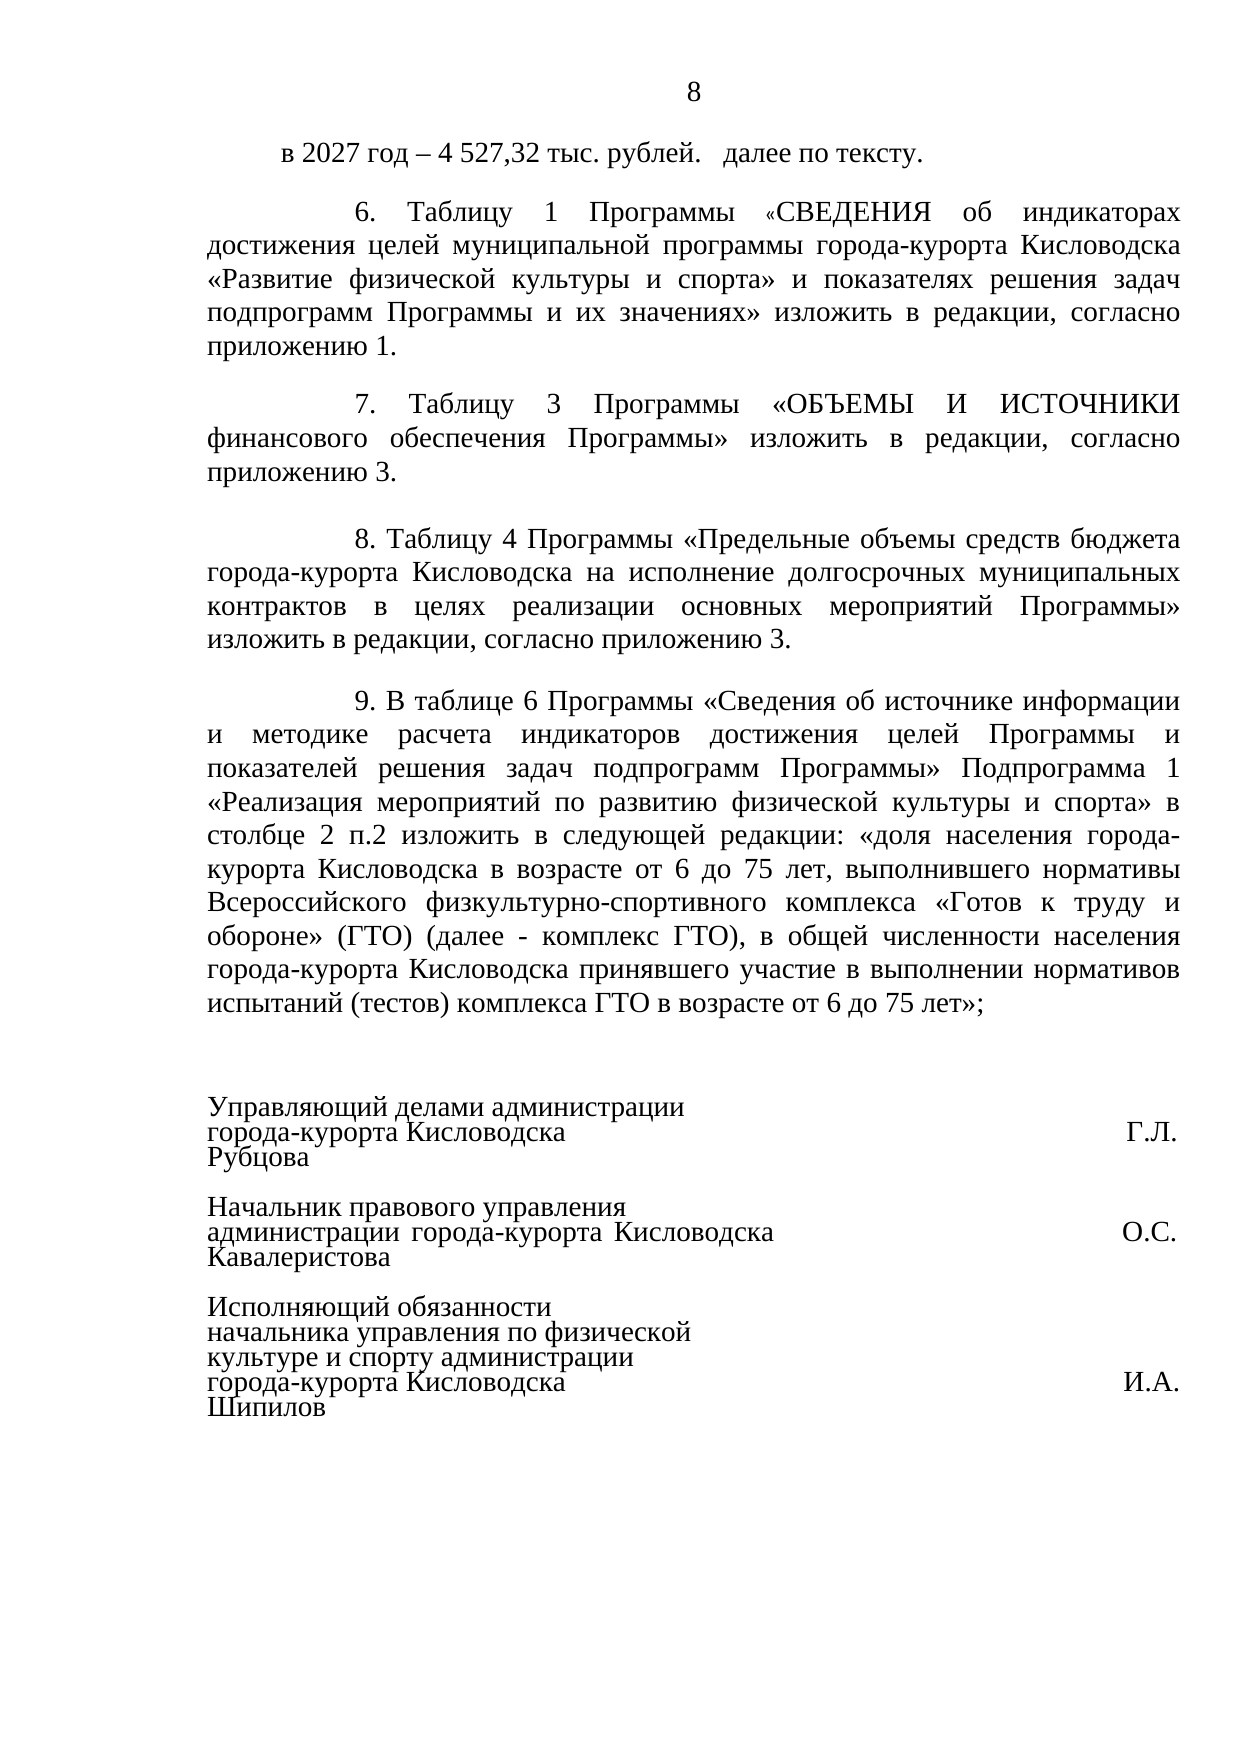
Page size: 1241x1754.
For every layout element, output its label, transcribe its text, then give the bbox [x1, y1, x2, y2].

text администрации города-курорта Кисловодска О.С. Кавалеристова [207, 1221, 1181, 1271]
text Начальник правового управления [207, 1196, 1181, 1221]
text начальника управления по физической [555, 1321, 1181, 1346]
text 8. Таблицу 4 Программы «Предельные объемы средств бюджета города-курорта Кисловодска на исполнение долгосрочных муниципальных контрактов в целях реализации основных мероприятий Программы» изложить в редакции, согласно приложению 3. [207, 521, 1181, 655]
text начальника управления по физической [207, 1321, 552, 1346]
text 7. Таблицу 3 Программы «ОБЪЕМЫ И ИСТОЧНИКИ финансового обеспечения Программы» изложить в редакции, согласно приложению 3. [207, 387, 1181, 487]
text культуре и спорту администрации [207, 1346, 1181, 1371]
text города-курорта Кисловодска Г.Л. Рубцова [207, 1121, 1181, 1171]
text в 2027 год – 4 527,32 тыс. рублей. далее по тексту. [207, 135, 1181, 169]
text 6. Таблицу 1 Программы «СВЕДЕНИЯ об индикаторах достижения целей муниципальной программы города-курорта Кисловодска «Развитие физической культуры и спорта» и показателях решения задач подпрограмм Программы и их значениях» изложить в редакции, согласно приложению 1. [207, 194, 1181, 362]
text 9. В таблице 6 Программы «Сведения об источнике информации и методике расчета индикаторов достижения целей Программы и показателей решения задач подпрограмм Программы» Подпрограмма 1 «Реализация мероприятий по развитию физической культуры и спорта» в столбце 2 п.2 изложить в следующей редакции: «доля населения города-курорта Кисловодска в возрасте от 6 до 75 лет, выполнившего нормативы Всероссийского физкультурно-спортивного комплекса «Готов к труду и обороне» (ГТО) (далее - комплекс ГТО), в общей численности населения города-курорта Кисловодска принявшего участие в выполнении нормативов испытаний (тестов) комплекса ГТО в возрасте от 6 до 75 лет»; [207, 683, 1181, 1018]
text города-курорта Кисловодска И.А. Шипилов [207, 1371, 1181, 1421]
text Управляющий делами администрации [207, 1096, 1181, 1121]
text Исполняющий обязанности [207, 1296, 1181, 1321]
